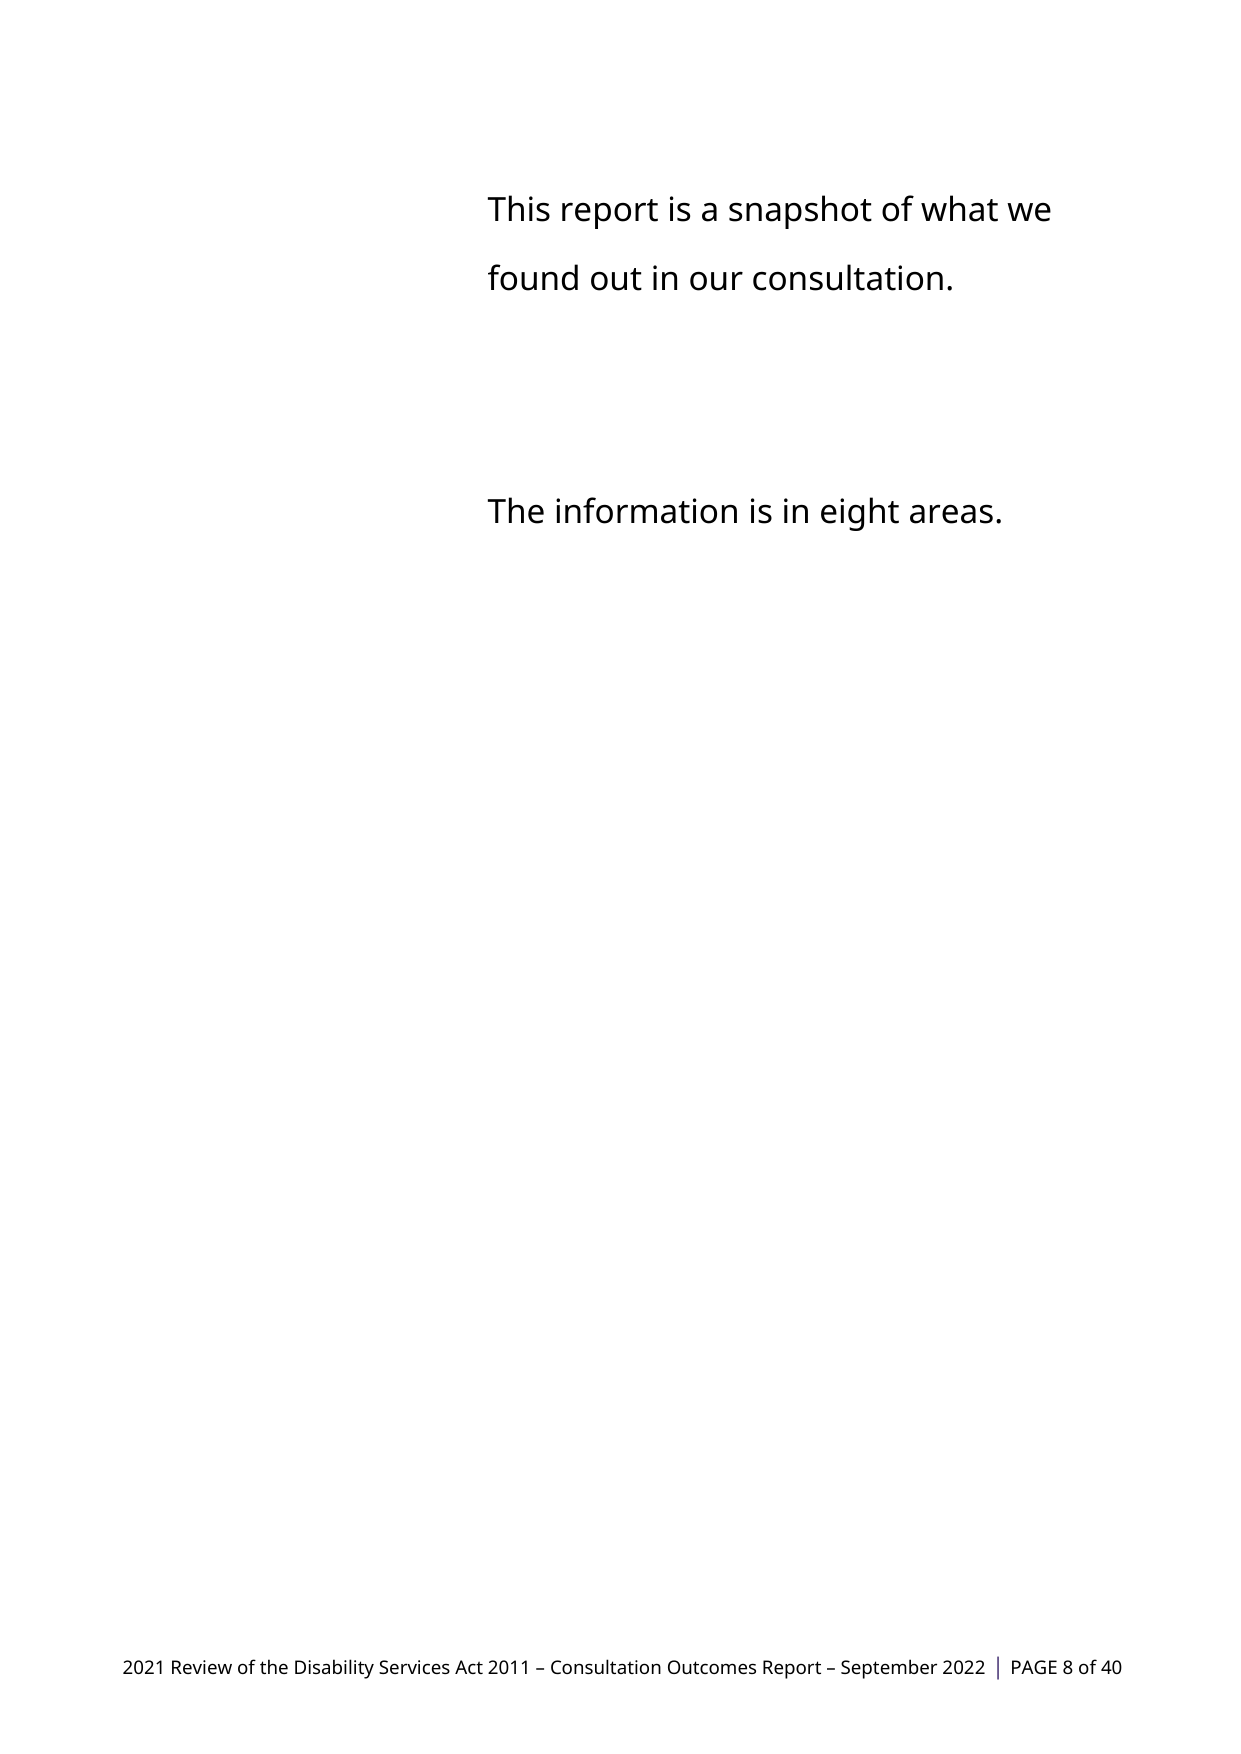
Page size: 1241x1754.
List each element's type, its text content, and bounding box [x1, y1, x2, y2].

text The information is in eight areas. [487, 488, 1122, 533]
text This report is a snapshot of what we found out in our consultation. [487, 186, 1122, 300]
